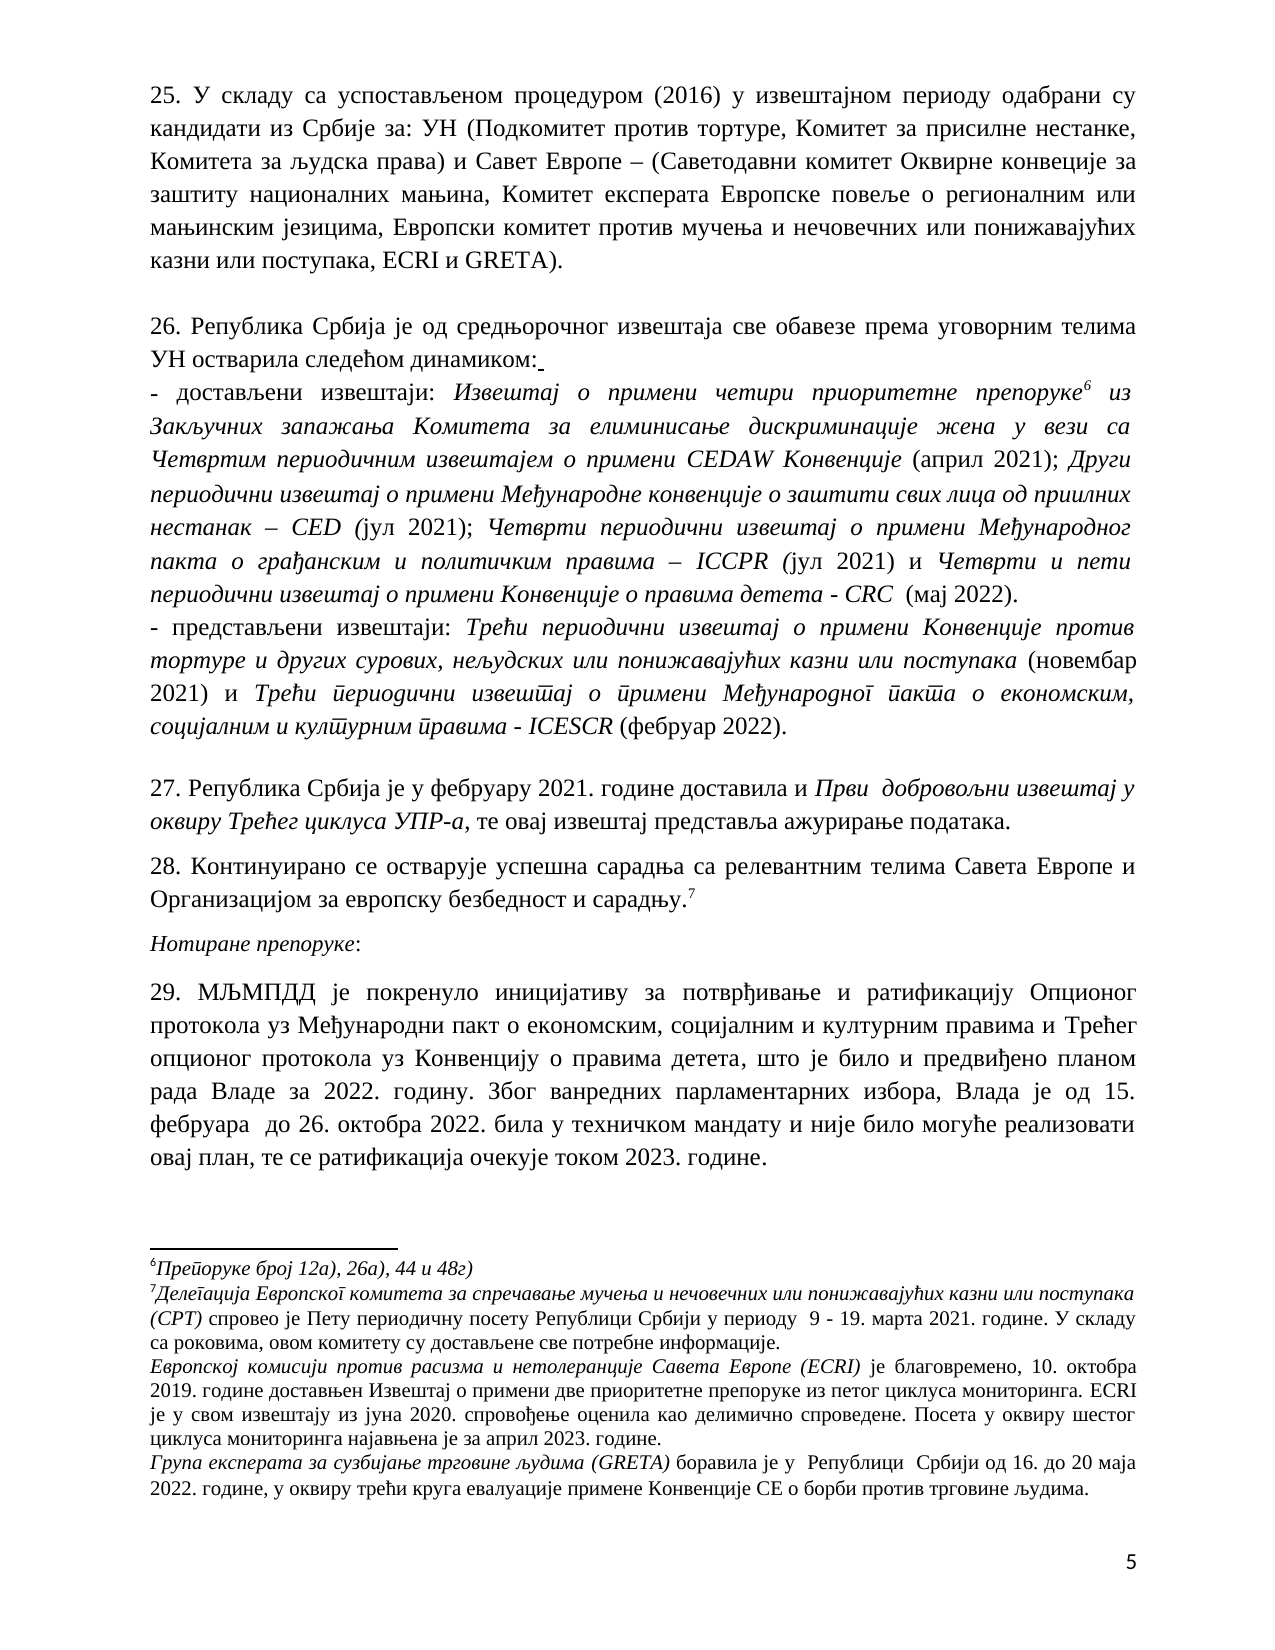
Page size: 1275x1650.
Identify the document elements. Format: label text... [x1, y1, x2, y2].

text 29. МЉМПДД је покренуло иницијативу за потврђивање и ратификацију Опционог протокола уз Међународни пакт о економским, социјалним и културним правима и Трећег опционог протокола уз Конвенцију о правима детета, што је било и предвиђено планом рада Владе за 2022. годину. Због ванредних парламентарних избора, Влада је од 15. фебруара до 26. октобра 2022. била у техничком мандату и није било могуће реализовати овај план, те се ратификација очекује током 2023. године. [150, 977, 1137, 1171]
text 27. Република Србија је у фебруару 2021. године доставила и Први добровољни извештај у оквиру Трећег циклуса УПР-а, те овај извештај представља ажурирање података. [150, 773, 1137, 835]
text Нотиране препоруке: [150, 930, 1137, 956]
text 25. У складу са успостављеном процедуром (2016) у извештајном периоду одабрани су кандидати из Србије за: УН (Подкомитет против тортуре, Комитет за присилне нестанке, Комитета за људска права) и Савет Европе – (Саветодавни комитет Оквирне конвеције за заштиту националних мањина, Комитет експерата Европске повеље о регионалним или мањинским језицима, Европски комитет против мучења и нечовечних или понижавајућих казни или поступака, ECRI и GRETA). [150, 80, 1137, 274]
text 26. Република Србија је од средњорочног извештаја све обавезе према уговорним телима УН остварила следећом динамиком: [150, 311, 1137, 373]
text - достављени извештаји: Извештај о примени четири приоритетне препоруке из Закључних запажања Комитета за елиминисање дискриминације жена у вези са Четвртим периодичним извештајем о примени CEDAW Конвенције (април 2021); Други периодични извештај о примени Међународне конвенције о заштити свих лица од приилних нестанак – CED (јул 2021); Четврти периодични извештај о примени Међународног пакта о грађанским и политичким правима – ICCPR (јул 2021) и Четврти и пети периодични извештај о примени Конвенције о правима детета - CRC (мај 2022). [150, 377, 1133, 608]
text 28. Континуирано се остварује успешна сарадња са релевантним телима Савета Европе и Организацијом за европску безбедност и сарадњу. [150, 851, 1137, 913]
text - представљени извештаји: Трећи периодични извештај о примени Конвенције против тортуре и других сурових, нељудских или понижавајућих казни или поступака (новембар 2021) и Трећи периодични извештај о примени Међународног пакта о економским, социјалним и културним правима - ICЕSCR (фебруар 2022). [150, 612, 1137, 740]
